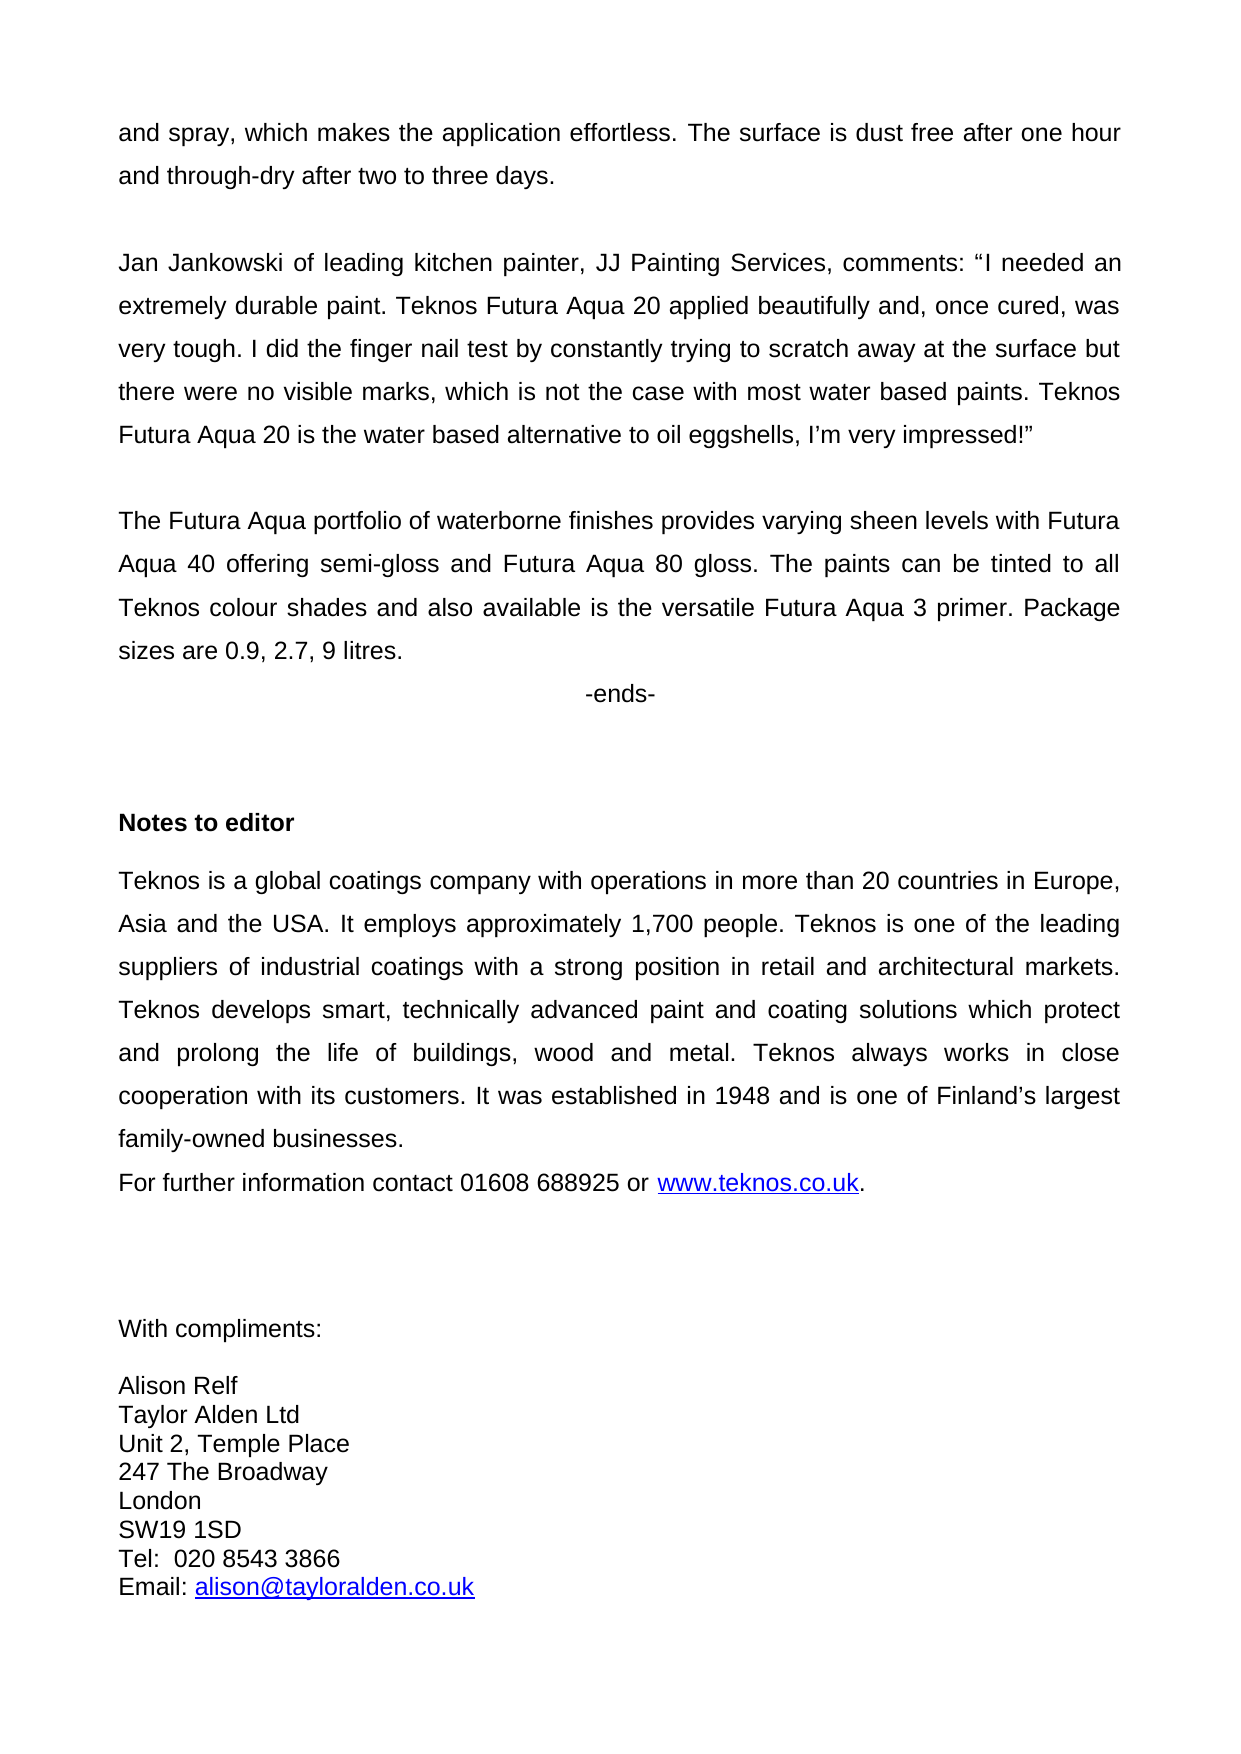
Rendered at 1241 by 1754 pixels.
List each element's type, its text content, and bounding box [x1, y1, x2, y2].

text Notes to editor [118, 808, 1122, 837]
text Teknos is a global coatings company with operations in more than 20 countries in Europe, Asia and the USA. It employs approximately 1,700 people. Teknos is one of the leading suppliers of industrial coatings with a strong position in retail and architectural markets. Teknos develops smart, technically advanced paint and coating solutions which protect and prolong the life of buildings, wood and metal. Teknos always works in close cooperation with its customers. It was established in 1948 and is one of Finland’s largest family-owned businesses. [118, 866, 1122, 1153]
text Email: alison@tayloralden.co.uk [118, 1572, 1122, 1601]
text Alison Relf [118, 1371, 1122, 1400]
text London [118, 1486, 1122, 1515]
text The Futura Aqua portfolio of waterborne finishes provides varying sheen levels with Futura Aqua 40 offering semi-gloss and Futura Aqua 80 gloss. The paints can be tinted to all Teknos colour shades and also available is the versatile Futura Aqua 3 primer. Package sizes are 0.9, 2.7, 9 litres. [118, 506, 1122, 664]
text Jan Jankowski of leading kitchen painter, JJ Painting Services, comments: “I needed an extremely durable paint. Teknos Futura Aqua 20 applied beautifully and, once cured, was very tough. I did the finger nail test by constantly trying to scratch away at the surface but there were no visible marks, which is not the case with most water based paints. Teknos Futura Aqua 20 is the water based alternative to oil eggshells, I’m very impressed!” [118, 247, 1122, 449]
text With compliments: [118, 1314, 1122, 1342]
text Unit 2, Temple Place [118, 1429, 1122, 1457]
text Tel: 020 8543 3866 [118, 1544, 1122, 1572]
text 247 The Broadway [118, 1457, 1122, 1486]
text SW19 1SD [118, 1515, 1122, 1544]
text Taylor Alden Ltd [118, 1400, 1122, 1429]
text For further information contact 01608 688925 or www.teknos.co.uk. [118, 1167, 1122, 1196]
text -ends- [118, 679, 1122, 707]
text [118, 118, 1122, 190]
